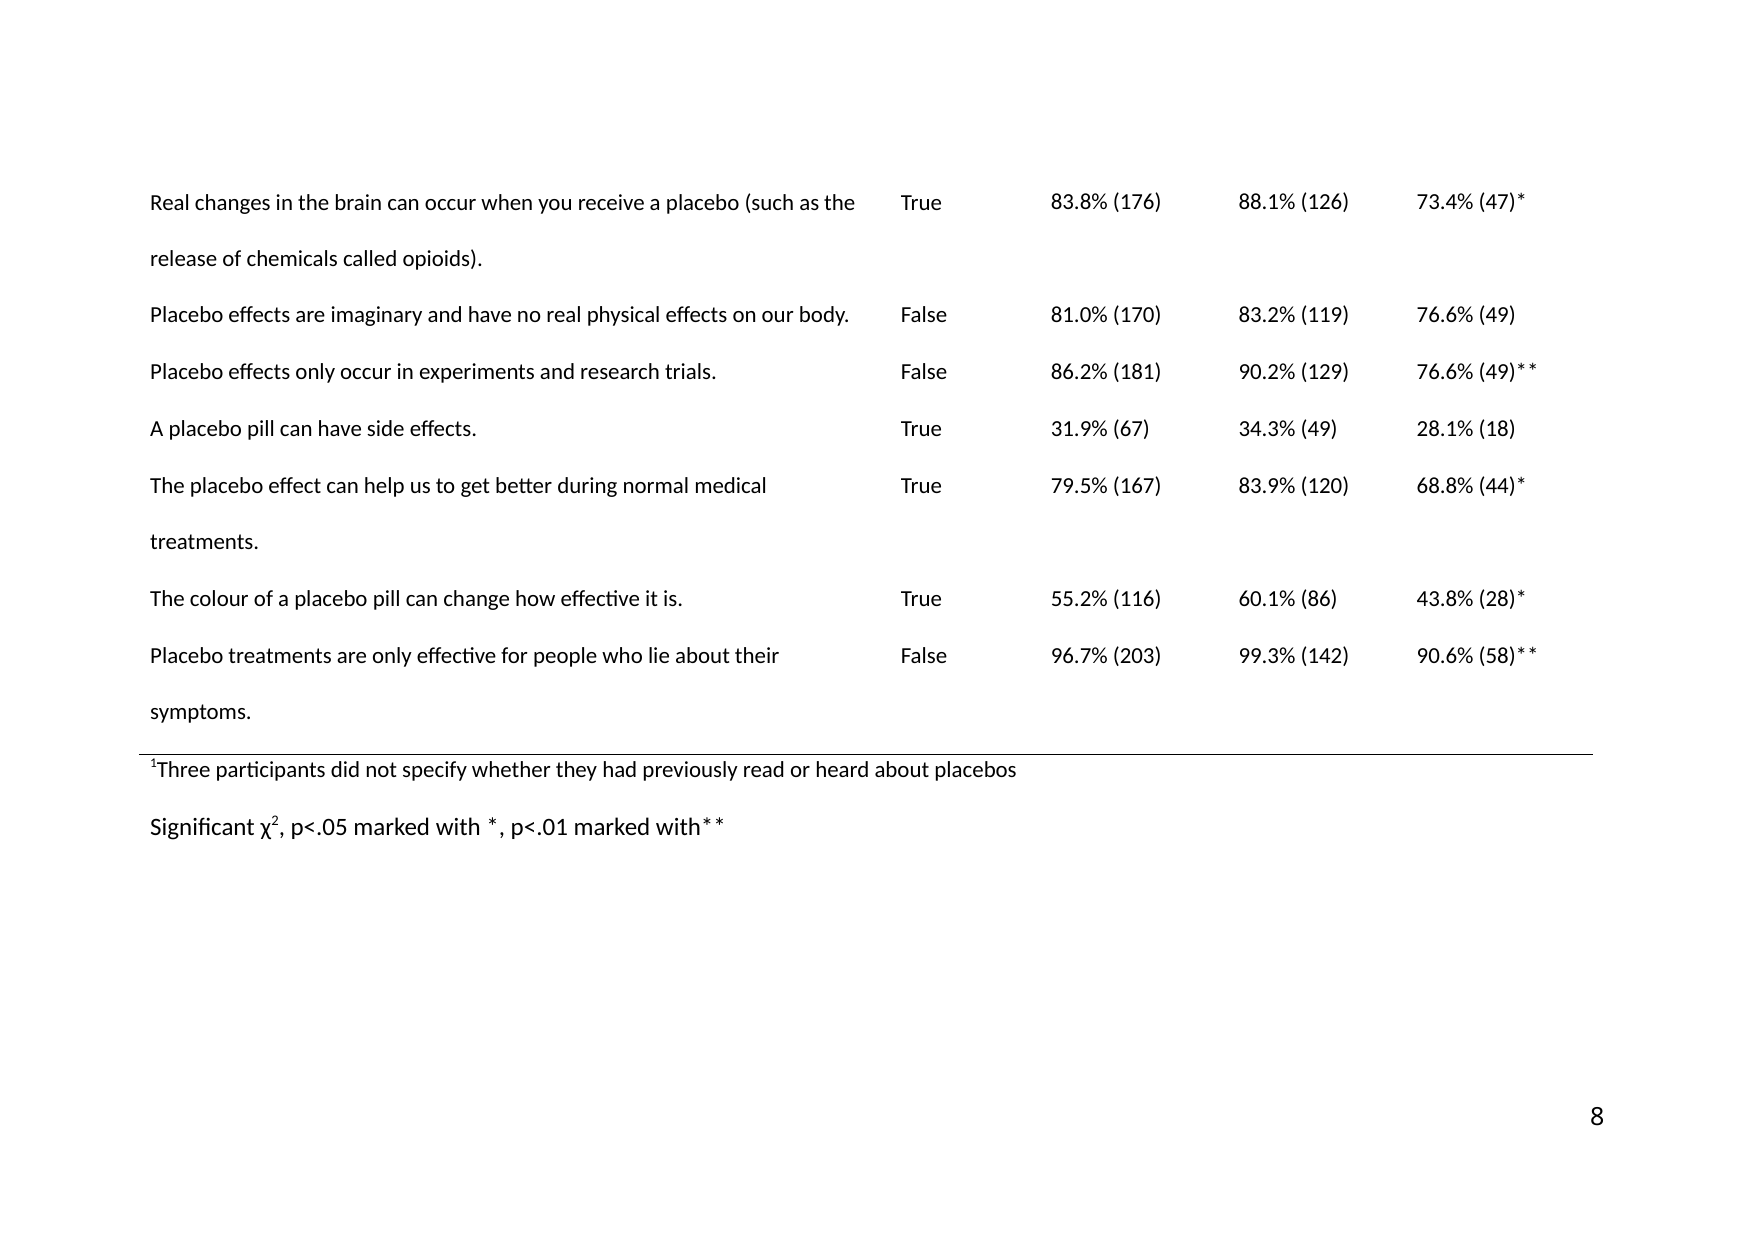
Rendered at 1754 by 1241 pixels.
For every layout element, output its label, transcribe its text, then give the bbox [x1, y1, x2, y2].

table_cell 83.8% (176) [1039, 188, 1227, 300]
table_cell True [889, 584, 1039, 641]
table_cell The colour of a placebo pill can change how effective it is. [139, 584, 889, 641]
table_cell 60.1% (86) [1227, 584, 1405, 641]
table_cell False [889, 357, 1039, 414]
table_cell 76.6% (49) [1405, 300, 1593, 357]
table_cell 34.3% (49) [1227, 414, 1405, 471]
table_cell 83.9% (120) [1227, 471, 1405, 584]
table_cell 81.0% (170) [1039, 300, 1227, 357]
table_cell False [889, 300, 1039, 357]
table_cell False [889, 641, 1039, 754]
table_cell 88.1% (126) [1227, 188, 1405, 300]
table_cell 96.7% (203) [1039, 641, 1227, 754]
table_cell The placebo effect can help us to get better during normal medical treatments. [139, 471, 889, 584]
table_cell 79.5% (167) [1039, 471, 1227, 584]
table_cell 83.2% (119) [1227, 300, 1405, 357]
text Significant χ2, p<.05 marked with *, p<.01 marked with** [150, 811, 1604, 841]
table_cell Placebo effects are imaginary and have no real physical effects on our body. [139, 300, 889, 357]
table_cell A placebo pill can have side effects. [139, 414, 889, 471]
table_cell 99.3% (142) [1227, 641, 1405, 754]
table_cell 43.8% (28)* [1405, 584, 1593, 641]
table_cell 55.2% (116) [1039, 584, 1227, 641]
table_cell 31.9% (67) [1039, 414, 1227, 471]
table_cell Placebo effects only occur in experiments and research trials. [139, 357, 889, 414]
table_cell 86.2% (181) [1039, 357, 1227, 414]
table_cell True [889, 188, 1039, 300]
table_cell 90.2% (129) [1227, 357, 1405, 414]
table_cell 68.8% (44)* [1405, 471, 1593, 584]
table_cell 73.4% (47)* [1405, 188, 1593, 300]
table_cell Placebo treatments are only effective for people who lie about their symptoms. [139, 641, 889, 754]
table_cell 76.6% (49)** [1405, 357, 1593, 414]
table_cell True [889, 414, 1039, 471]
table_cell 28.1% (18) [1405, 414, 1593, 471]
table_cell Real changes in the brain can occur when you receive a placebo (such as the release of chemicals called opioids). [139, 188, 889, 300]
text 1Three participants did not specify whether they had previously read or heard about placebos [150, 755, 1604, 783]
table_cell 90.6% (58)** [1405, 641, 1593, 754]
table_cell True [889, 471, 1039, 584]
